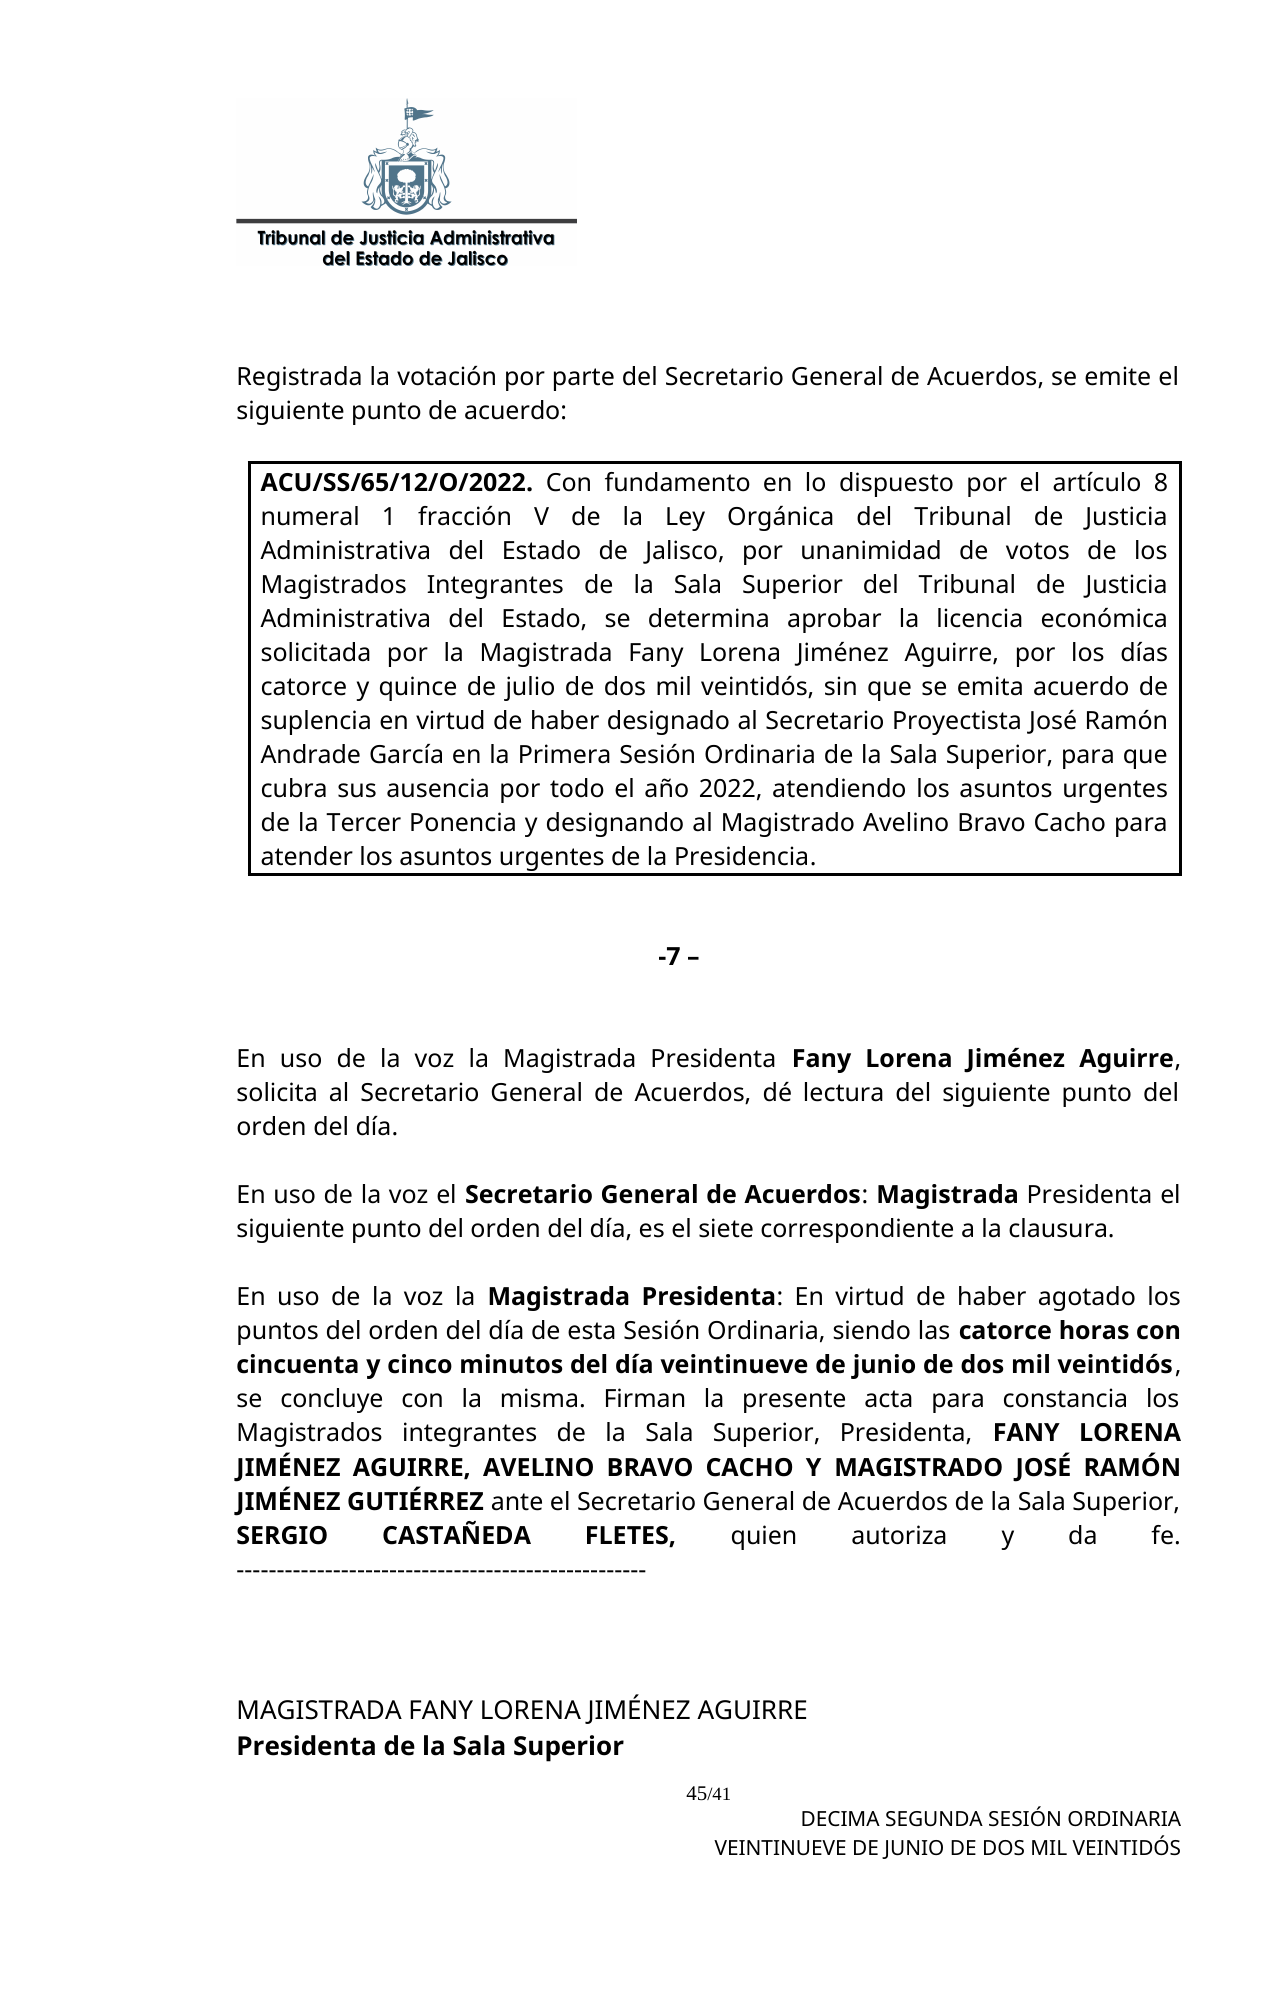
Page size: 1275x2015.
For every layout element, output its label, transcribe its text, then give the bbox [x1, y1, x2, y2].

text En uso de la voz la Magistrada Presidenta: En virtud de haber agotado los puntos del orden del día de esta Sesión Ordinaria, siendo las catorce horas con cincuenta y cinco minutos del día veintinueve de junio de dos mil veintidós, se concluye con la misma. Firman la presente acta para constancia los Magistrados integrantes de la Sala Superior, Presidenta, FANY LORENA JIMÉNEZ AGUIRRE, AVELINO BRAVO CACHO Y MAGISTRADO JOSÉ RAMÓN JIMÉNEZ GUTIÉRREZ ante el Secretario General de Acuerdos de la Sala Superior, SERGIO CASTAÑEDA FLETES, quien autoriza y da fe. --------------------------------------------------- [236, 1279, 1181, 1585]
text -7 – [176, 938, 1181, 972]
text MAGISTRADA FANY LORENA JIMÉNEZ AGUIRRE [236, 1692, 1181, 1727]
text Registrada la votación por parte del Secretario General de Acuerdos, se emite el siguiente punto de acuerdo: [236, 359, 1181, 427]
text Presidenta de la Sala Superior [236, 1727, 1181, 1763]
picture [236, 98, 577, 266]
text En uso de la voz el Secretario General de Acuerdos: Magistrada Presidenta el siguiente punto del orden del día, es el siete correspondiente a la clausura. [236, 1177, 1181, 1245]
text En uso de la voz la Magistrada Presidenta Fany Lorena Jiménez Aguirre, solicita al Secretario General de Acuerdos, dé lectura del siguiente punto del orden del día. [236, 1040, 1181, 1143]
table_header ACU/SS/65/12/O/2022. Con fundamento en lo dispuesto por el artículo 8 numeral 1 fracción V de la Ley Orgánica del Tribunal de Justicia Administrativa del Estado de Jalisco, por unanimidad de votos de los Magistrados Integrantes de la Sala Superior del Tribunal de Justicia Administrativa del Estado, se determina aprobar la licencia económica solicitada por la Magistrada Fany Lorena Jiménez Aguirre, por los días catorce y quince de julio de dos mil veintidós, sin que se emita acuerdo de suplencia en virtud de haber designado al Secretario Proyectista José Ramón Andrade García en la Primera Sesión Ordinaria de la Sala Superior, para que cubra sus ausencia por todo el año 2022, atendiendo los asuntos urgentes de la Tercer Ponencia y designando al Magistrado Avelino Bravo Cacho para atender los asuntos urgentes de la Presidencia. [251, 464, 1179, 873]
